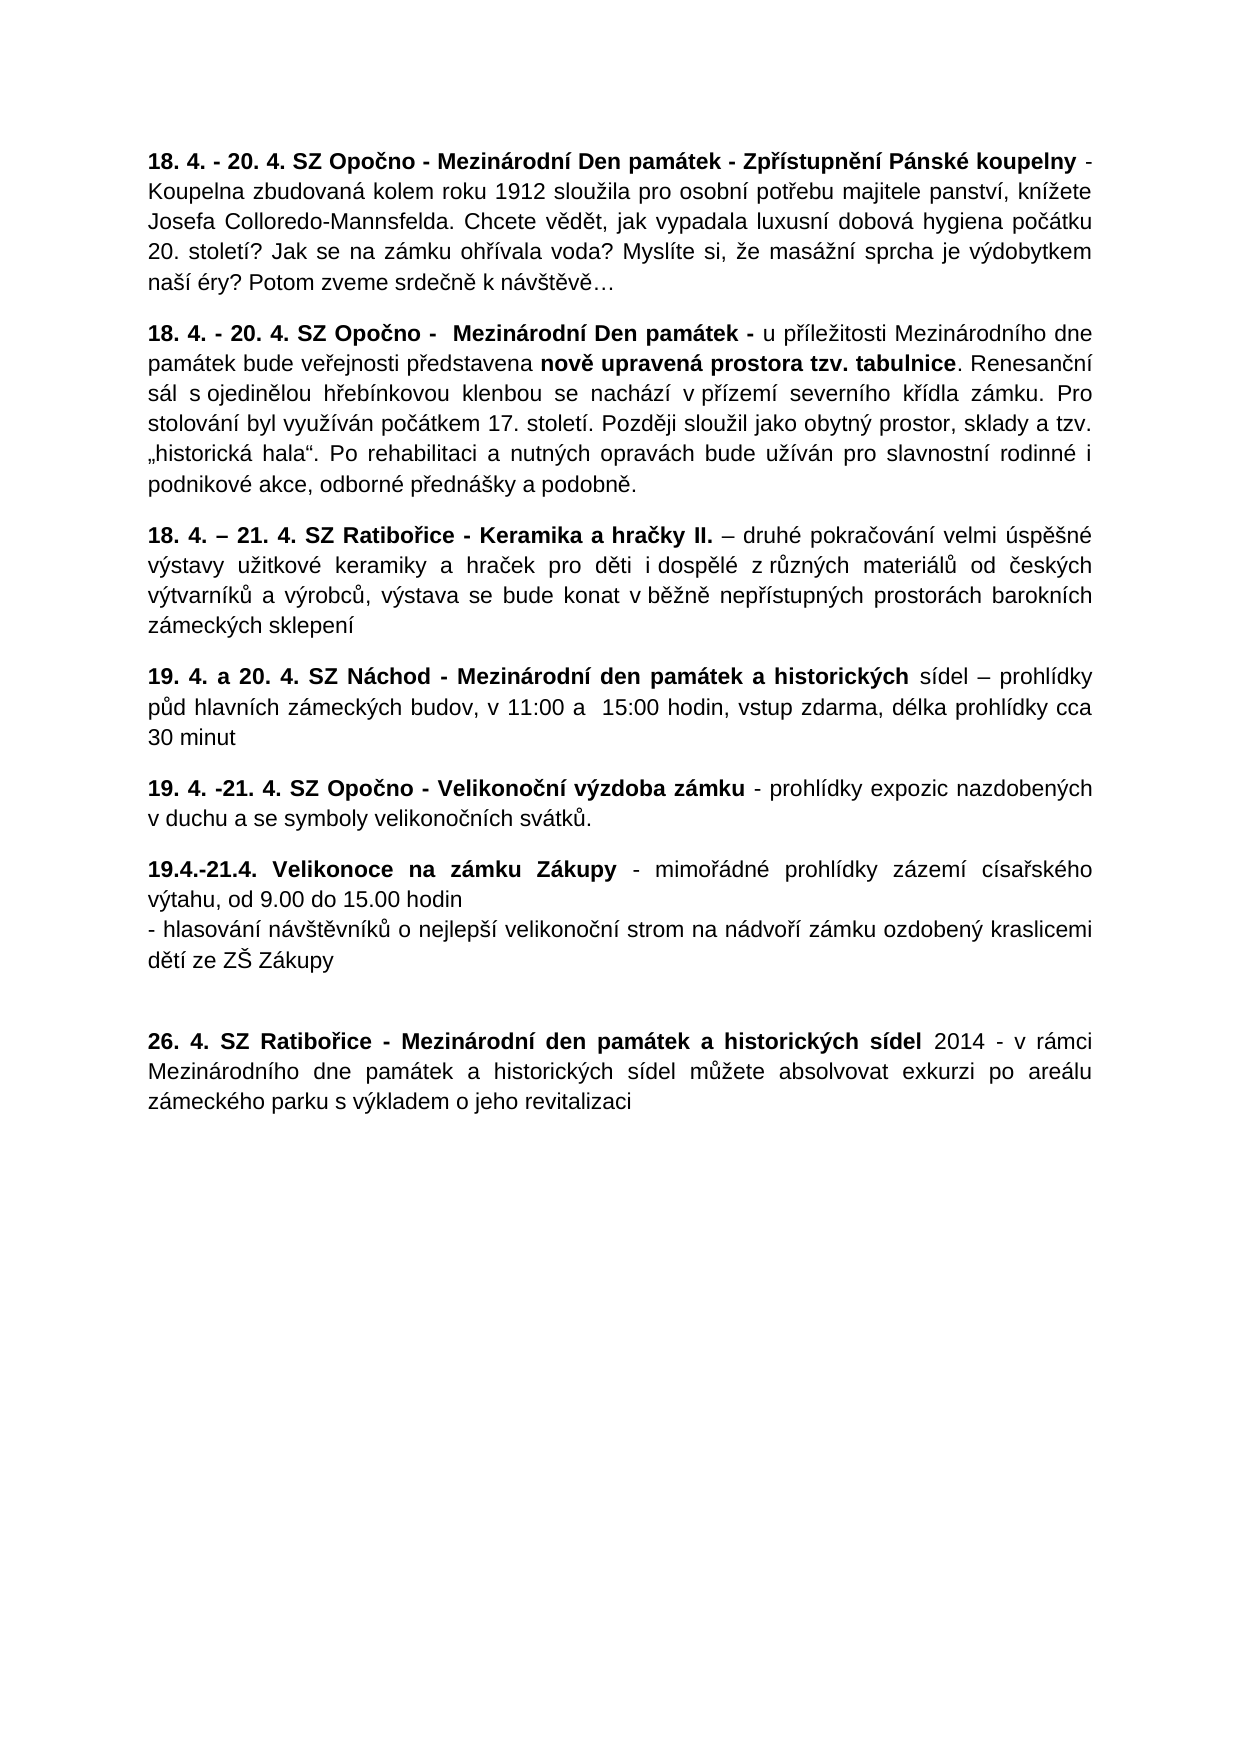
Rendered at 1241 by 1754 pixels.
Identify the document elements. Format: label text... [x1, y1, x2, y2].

text - hlasování návštěvníků o nejlepší velikonoční strom na nádvoří zámku ozdobený kraslicemi dětí ze ZŠ Zákupy [148, 916, 1093, 973]
text 19.4.-21.4. Velikonoce na zámku Zákupy - mimořádné prohlídky zázemí císařského výtahu, od 9.00 do 15.00 hodin [148, 856, 1093, 912]
text 18. 4. – 21. 4. SZ Ratibořice - Keramika a hračky II. – druhé pokračování velmi úspěšné výstavy užitkové keramiky a hraček pro děti i dospělé z různých materiálů od českých výtvarníků a výrobců, výstava se bude konat v běžně nepřístupných prostorách barokních zámeckých sklepení [148, 522, 1093, 638]
text 18. 4. - 20. 4. SZ Opočno - Mezinárodní Den památek - Zpřístupnění Pánské koupelny - Koupelna zbudovaná kolem roku 1912 sloužila pro osobní potřebu majitele panství, knížete Josefa Colloredo-Mannsfelda. Chcete vědět, jak vypadala luxusní dobová hygiena počátku 20. století? Jak se na zámku ohřívala voda? Myslíte si, že masážní sprcha je výdobytkem naší éry? Potom zveme srdečně k návštěvě… [148, 148, 1093, 295]
text 26. 4. SZ Ratibořice - Mezinárodní den památek a historických sídel 2014 - v rámci Mezinárodního dne památek a historických sídel můžete absolvovat exkurzi po areálu zámeckého parku s výkladem o jeho revitalizaci [148, 1028, 1093, 1114]
text 18. 4. - 20. 4. SZ Opočno - Mezinárodní Den památek - u příležitosti Mezinárodního dne památek bude veřejnosti představena nově upravená prostora tzv. tabulnice. Renesanční sál s ojedinělou hřebínkovou klenbou se nachází v přízemí severního křídla zámku. Pro stolování byl využíván počátkem 17. století. Později sloužil jako obytný prostor, sklady a tzv. „historická hala“. Po rehabilitaci a nutných opravách bude užíván pro slavnostní rodinné i podnikové akce, odborné přednášky a podobně. [148, 319, 1093, 497]
text 19. 4. a 20. 4. SZ Náchod - Mezinárodní den památek a historických sídel – prohlídky půd hlavních zámeckých budov, v 11:00 a 15:00 hodin, vstup zdarma, délka prohlídky cca 30 minut [148, 663, 1093, 750]
text 19. 4. -21. 4. SZ Opočno - Velikonoční výzdoba zámku - prohlídky expozic nazdobených v duchu a se symboly velikonočních svátků. [148, 775, 1093, 831]
